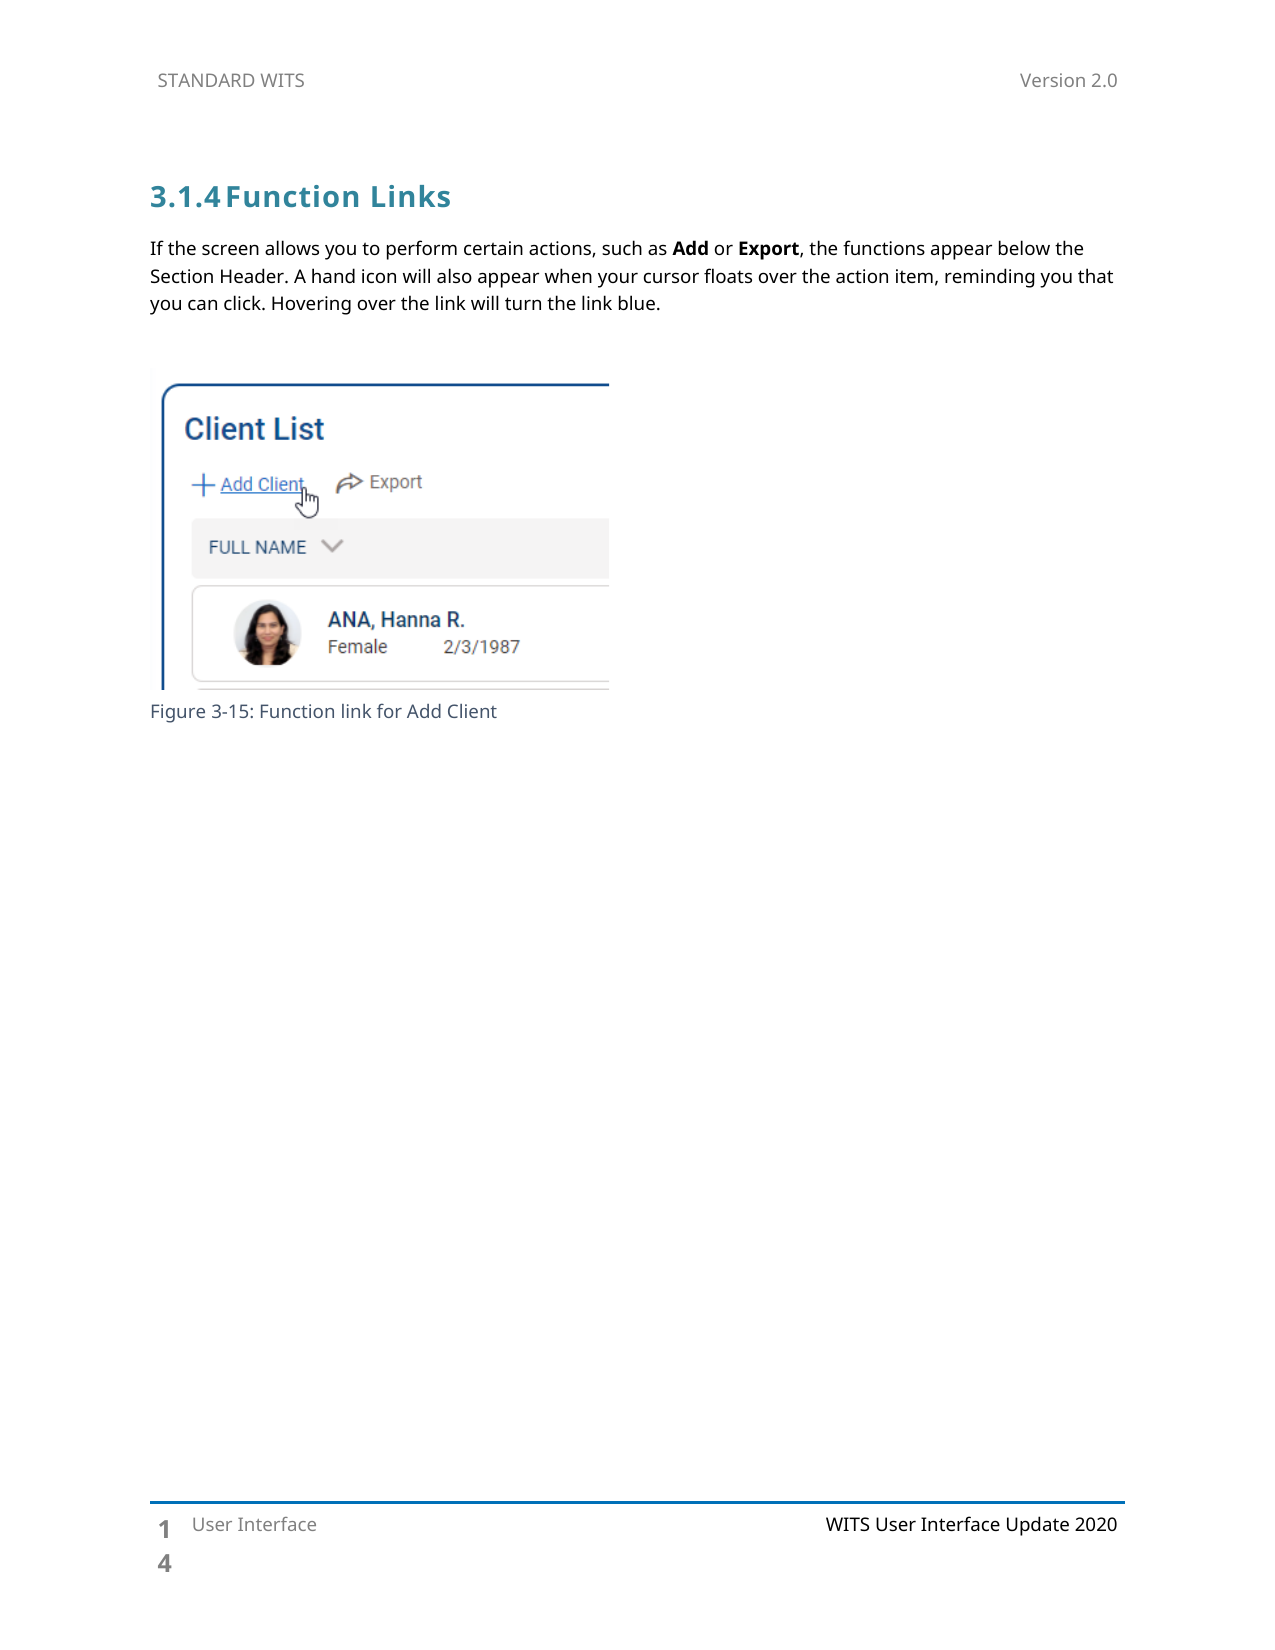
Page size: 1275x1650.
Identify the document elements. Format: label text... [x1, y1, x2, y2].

picture [150, 368, 610, 690]
subtitle Function Links [150, 176, 1125, 216]
text Figure 3-15: Function link for Add Client [150, 698, 1125, 724]
text If the screen allows you to perform certain actions, such as Add or Export, the functions appear below the Section Header. A hand icon will also appear when your cursor floats over the action item, reminding you that you can click. Hovering over the link will turn the link blue. [150, 235, 1125, 316]
